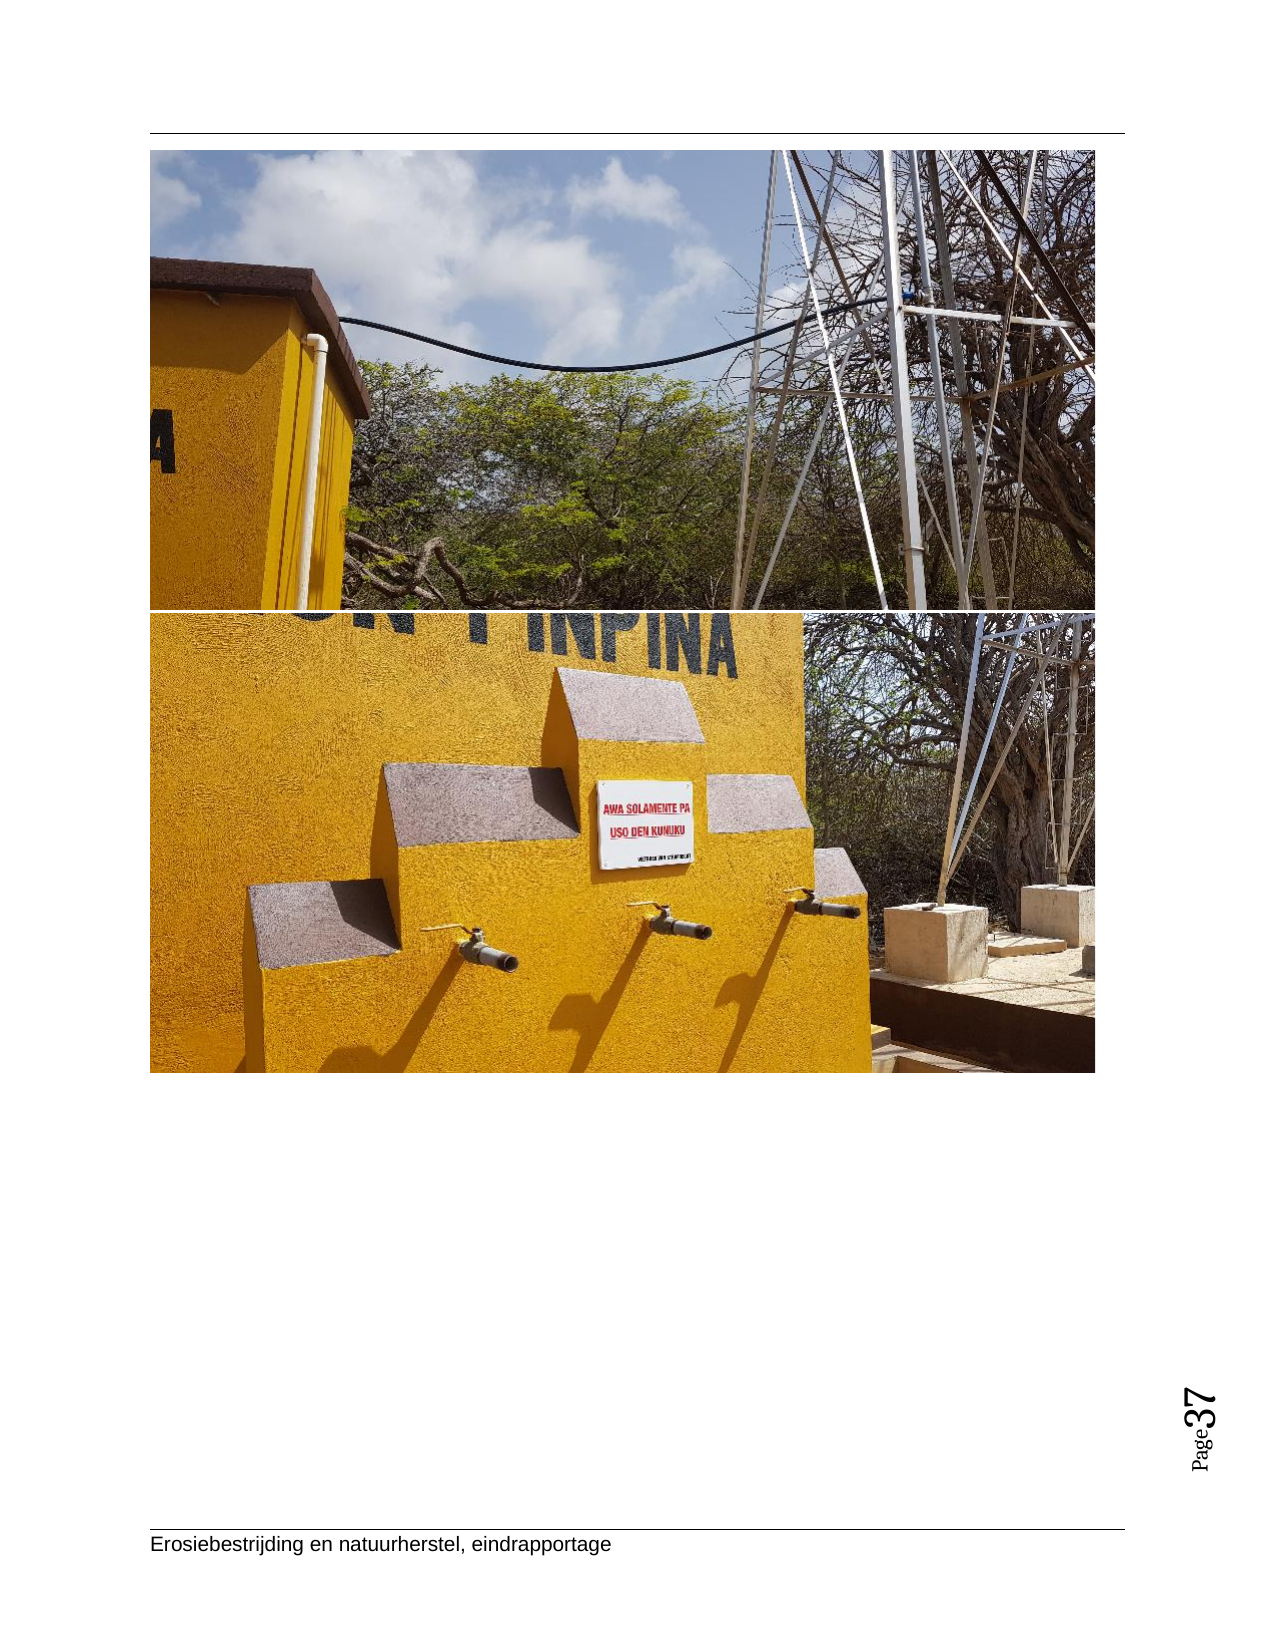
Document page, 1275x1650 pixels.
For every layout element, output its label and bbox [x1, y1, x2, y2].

picture [150, 150, 1096, 610]
picture [150, 613, 1096, 1073]
